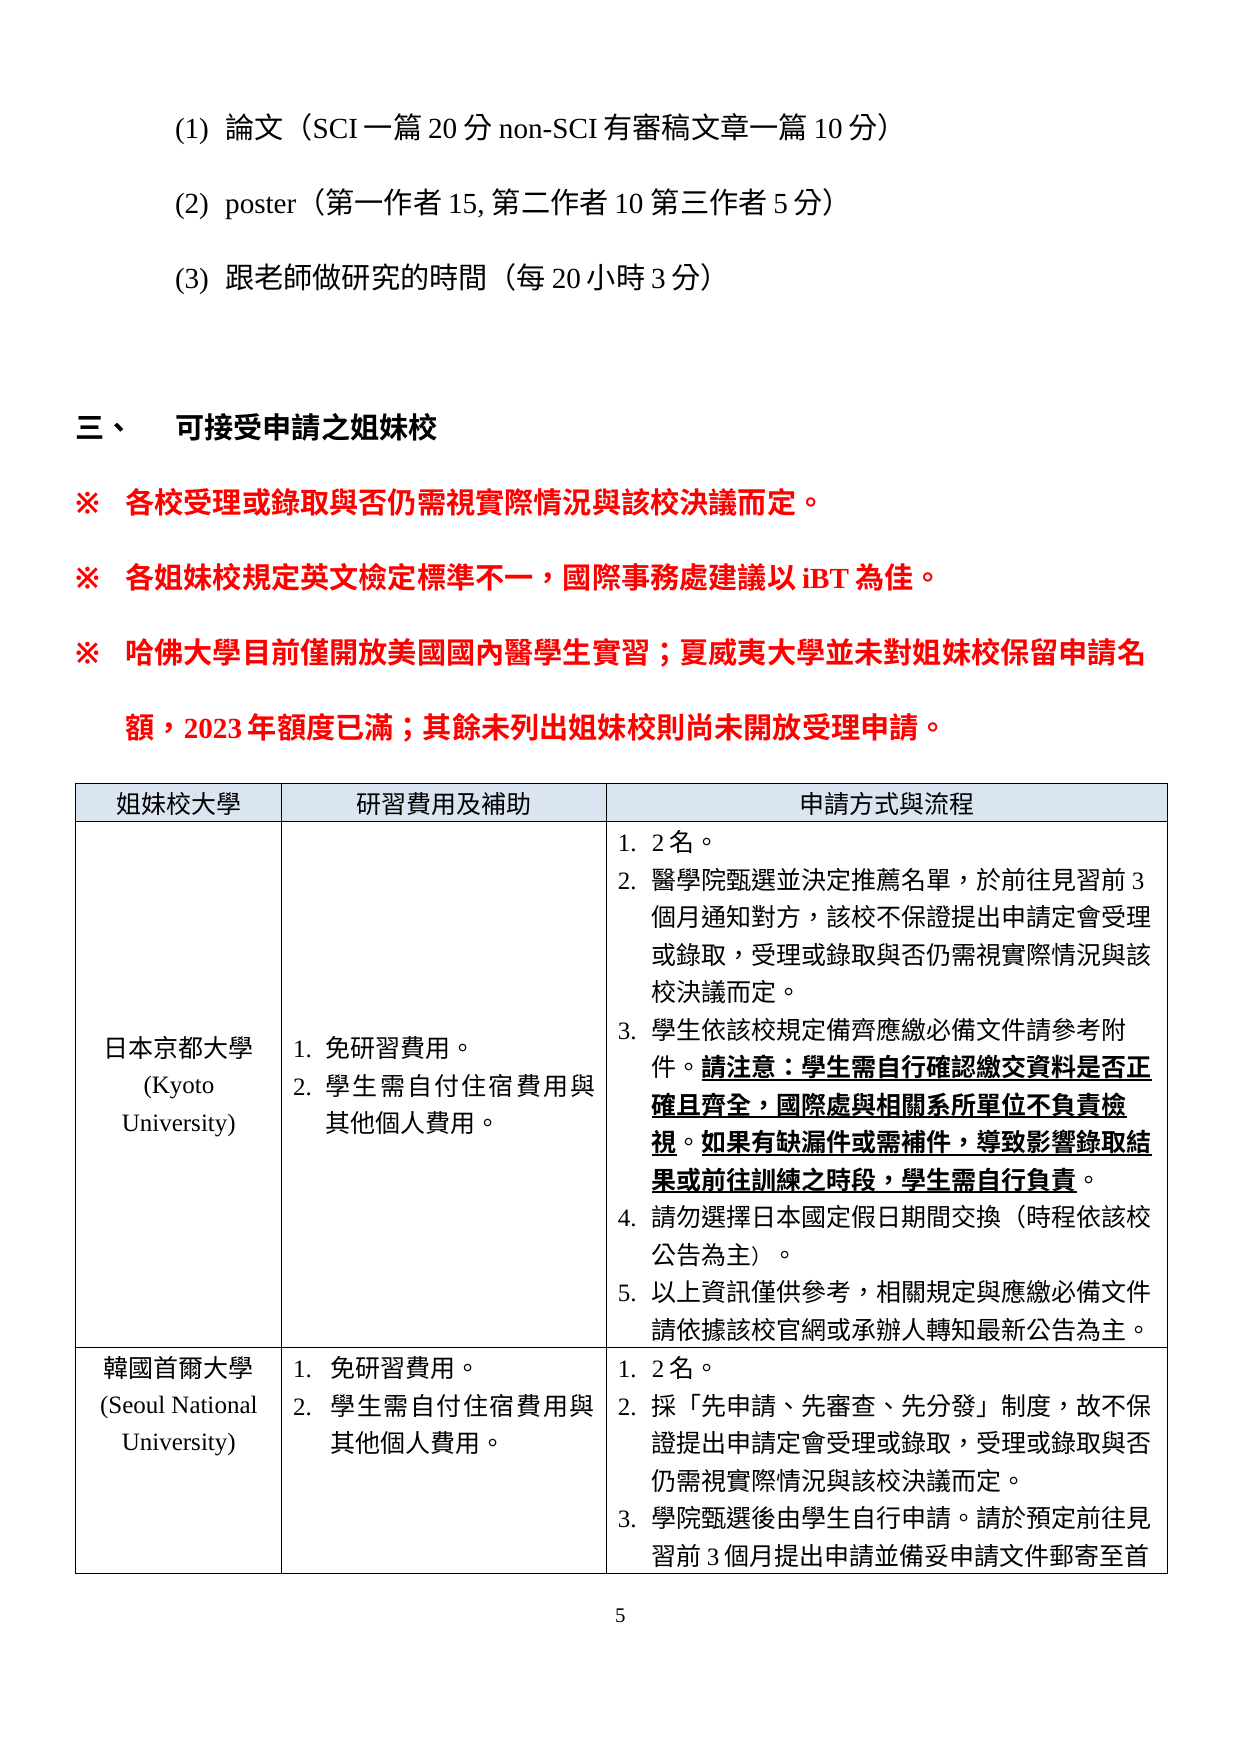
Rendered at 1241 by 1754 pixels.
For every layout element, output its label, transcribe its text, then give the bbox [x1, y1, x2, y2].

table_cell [76, 1348, 281, 1573]
table_cell 免研習費用。 學生需自付住宿費用與其他個人費用。 [282, 822, 606, 1347]
list poster（第一作者15, 第二作者10 第三作者5分） [175, 164, 1165, 239]
list 各姐妹校規定英文檢定標準不一，國際事務處建議以iBT為佳。 [75, 539, 1165, 614]
table_header 申請方式與流程 [607, 784, 1167, 821]
list 跟老師做研究的時間（每20小時3分） [175, 239, 1165, 314]
list 各校受理或錄取與否仍需視實際情況與該校決議而定。 [75, 464, 1165, 539]
list 可接受申請之姐妹校 [75, 389, 1165, 464]
list 哈佛大學目前僅開放美國國內醫學生實習；夏威夷大學並未對姐妹校保留申請名額，2023年額度已滿；其餘未列出姐妹校則尚未開放受理申請。 [75, 614, 1165, 764]
list 論文（SCI一篇20分 non-SCI有審稿文章一篇10分） [175, 89, 1165, 164]
table_header 研習費用及補助 [282, 784, 606, 821]
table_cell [282, 1348, 606, 1573]
table_header 姐妹校大學 [76, 784, 281, 821]
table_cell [607, 1348, 1167, 1573]
table_cell 2名。 醫學院甄選並決定推薦名單，於前往見習前3個月通知對方，該校不保證提出申請定會受理或錄取，受理或錄取與否仍需視實際情況與該校決議而定。 學生依該校規定備齊應繳必備文件請參考附件。請注意：學生需自行確認繳交資料是否正確且齊全，國際處與相關系所單位不負責檢視。如果有缺漏件或需補件，導致影響錄取結果或前往訓練之時段，學生需自行負責。 請勿選擇日本國定假日期間交換（時程依該校公告為主）。 以上資訊僅供參考，相關規定與應繳必備文件請依據該校官網或承辦人轉知最新公告為主。 [607, 822, 1167, 1347]
table_cell 日本京都大學 (Kyoto University) [76, 822, 281, 1347]
